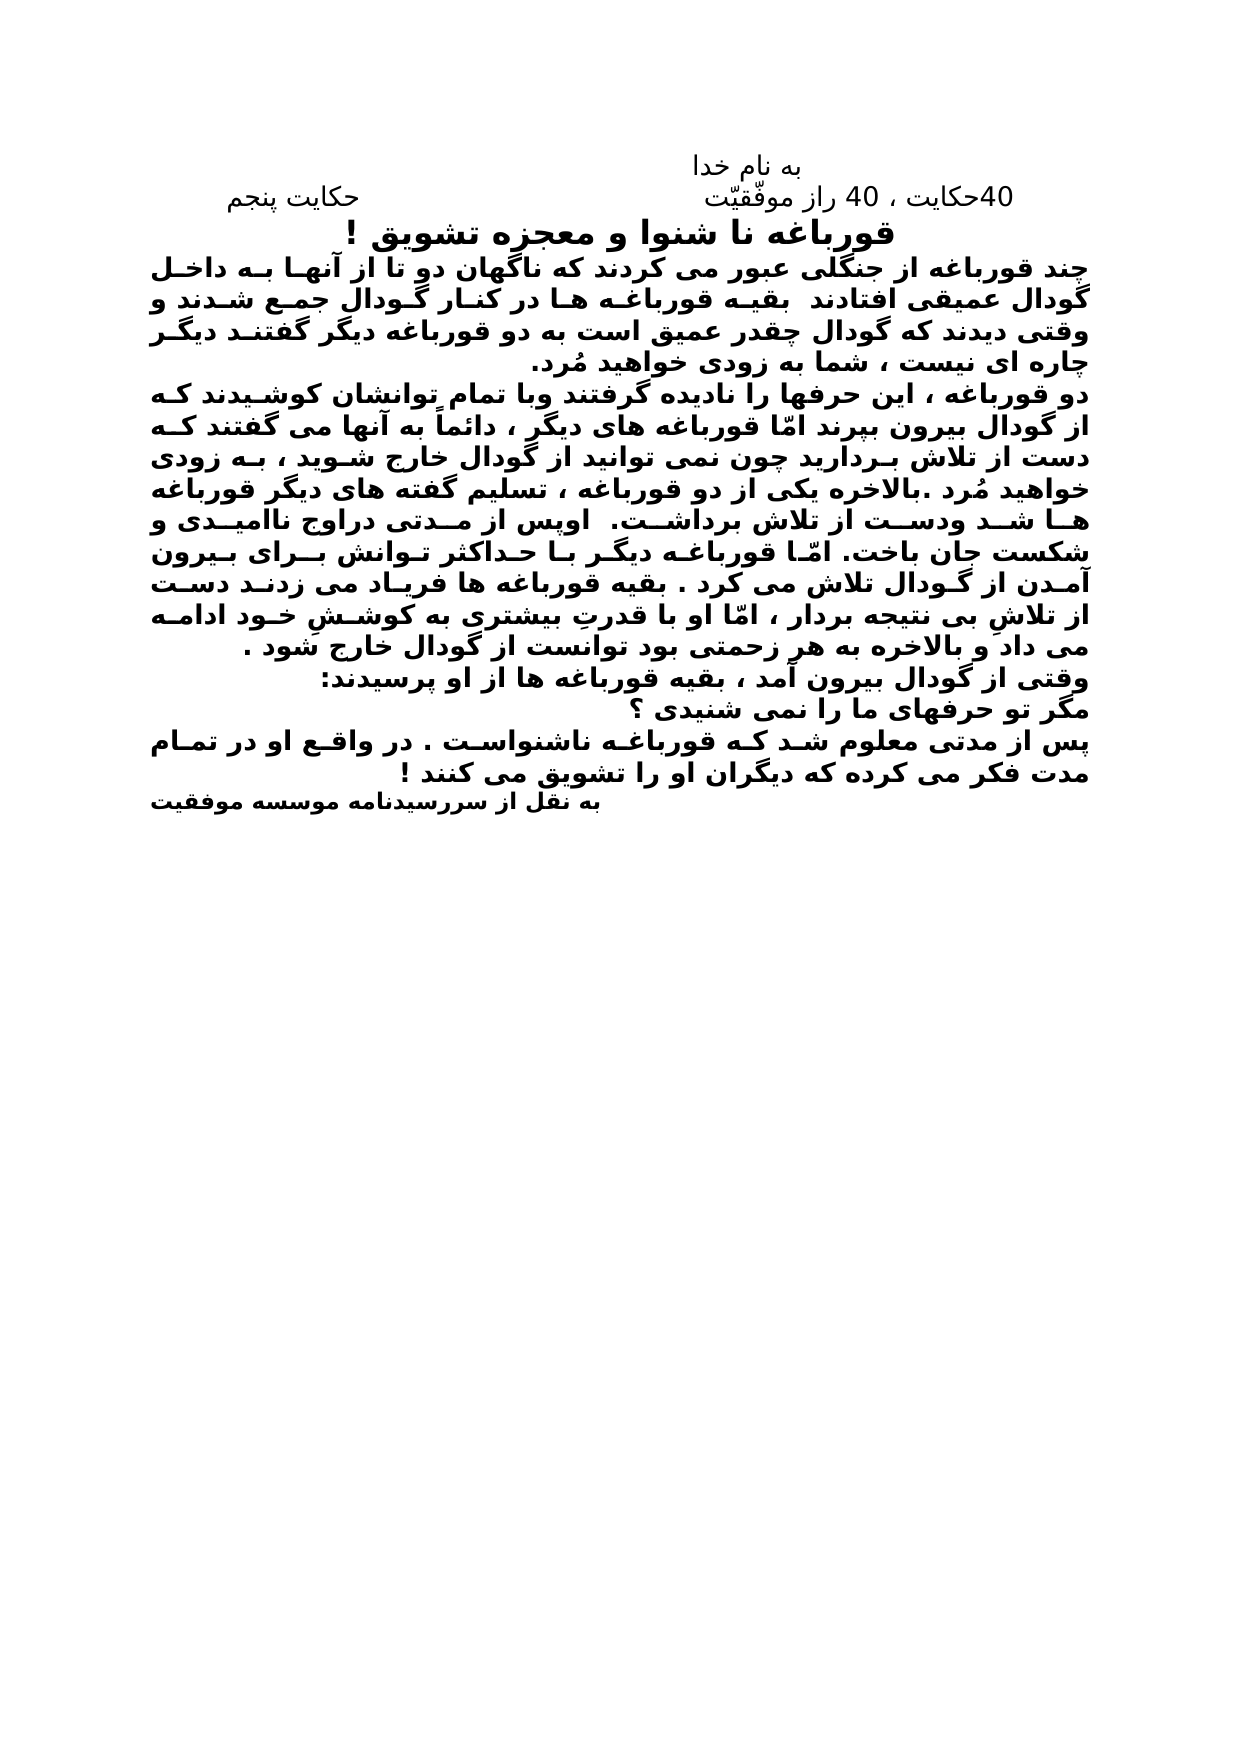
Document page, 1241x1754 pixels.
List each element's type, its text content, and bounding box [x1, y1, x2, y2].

text به نام خدا [150, 150, 1090, 182]
text مگر تو حرفهای ما را نمی شنیدی ؟ [150, 694, 1090, 725]
text به نقل از سررسیدنامه موسسه موفقیت [150, 788, 1090, 815]
text وقتی از گودال بیرون آمد ، بقیه قورباغه ها از او پرسیدند: [150, 662, 1090, 694]
text دو قورباغه ، این حرفها را نادیده گرفتند وبا تمام توانشان کوشیدند که از گودال بیرون بپرند امّا قورباغه های دیگر ، دائماً به آنها می گفتند که دست از تلاش بـردارید چون نمی توانید از گودال خارج شوید ، به زودی خواهید مُرد .بالاخره یکی از دو قورباغه ، تسلیم گفته های دیگر قورباغه ها شد ودست از تلاش برداشت. اوپس از مدتی دراوج ناامیدی و شکست جان باخت. امّا قورباغه دیگر با حداکثر توانش بـرای بیرون آمـدن از گـودال تلاش می کرد . بقیه قورباغه ها فریاد می زدند دست از تلاشِ بی نتیجه بردار ، امّا او با قدرتِ بیشتری به کوششِ خود ادامه می داد و بالاخره به هر زحمتی بود توانست از گودال خارج شود . [150, 378, 1090, 662]
text پس از مدتی معلوم شد که قورباغه ناشنواست . در واقع او در تمام مدت فکر می کرده که دیگران او را تشویق می کنند ! [150, 725, 1090, 788]
text قورباغه نا شنوا و معجزه تشویق ! [150, 213, 1090, 252]
text چند قورباغه از جنگلی عبور می کردند که ناگهان دو تا از آنها به داخل گودال عمیقی افتادند بقیه قورباغه ها در کنار گودال جمع شدند و وقتی دیدند که گودال چقدر عمیق است به دو قورباغه دیگر گفتند دیگر چاره ای نیست ، شما به زودی خواهید مُرد. [150, 252, 1090, 378]
text 40حکایت ، 40 راز موفّقیّت حکایت پنجم [150, 182, 1090, 213]
